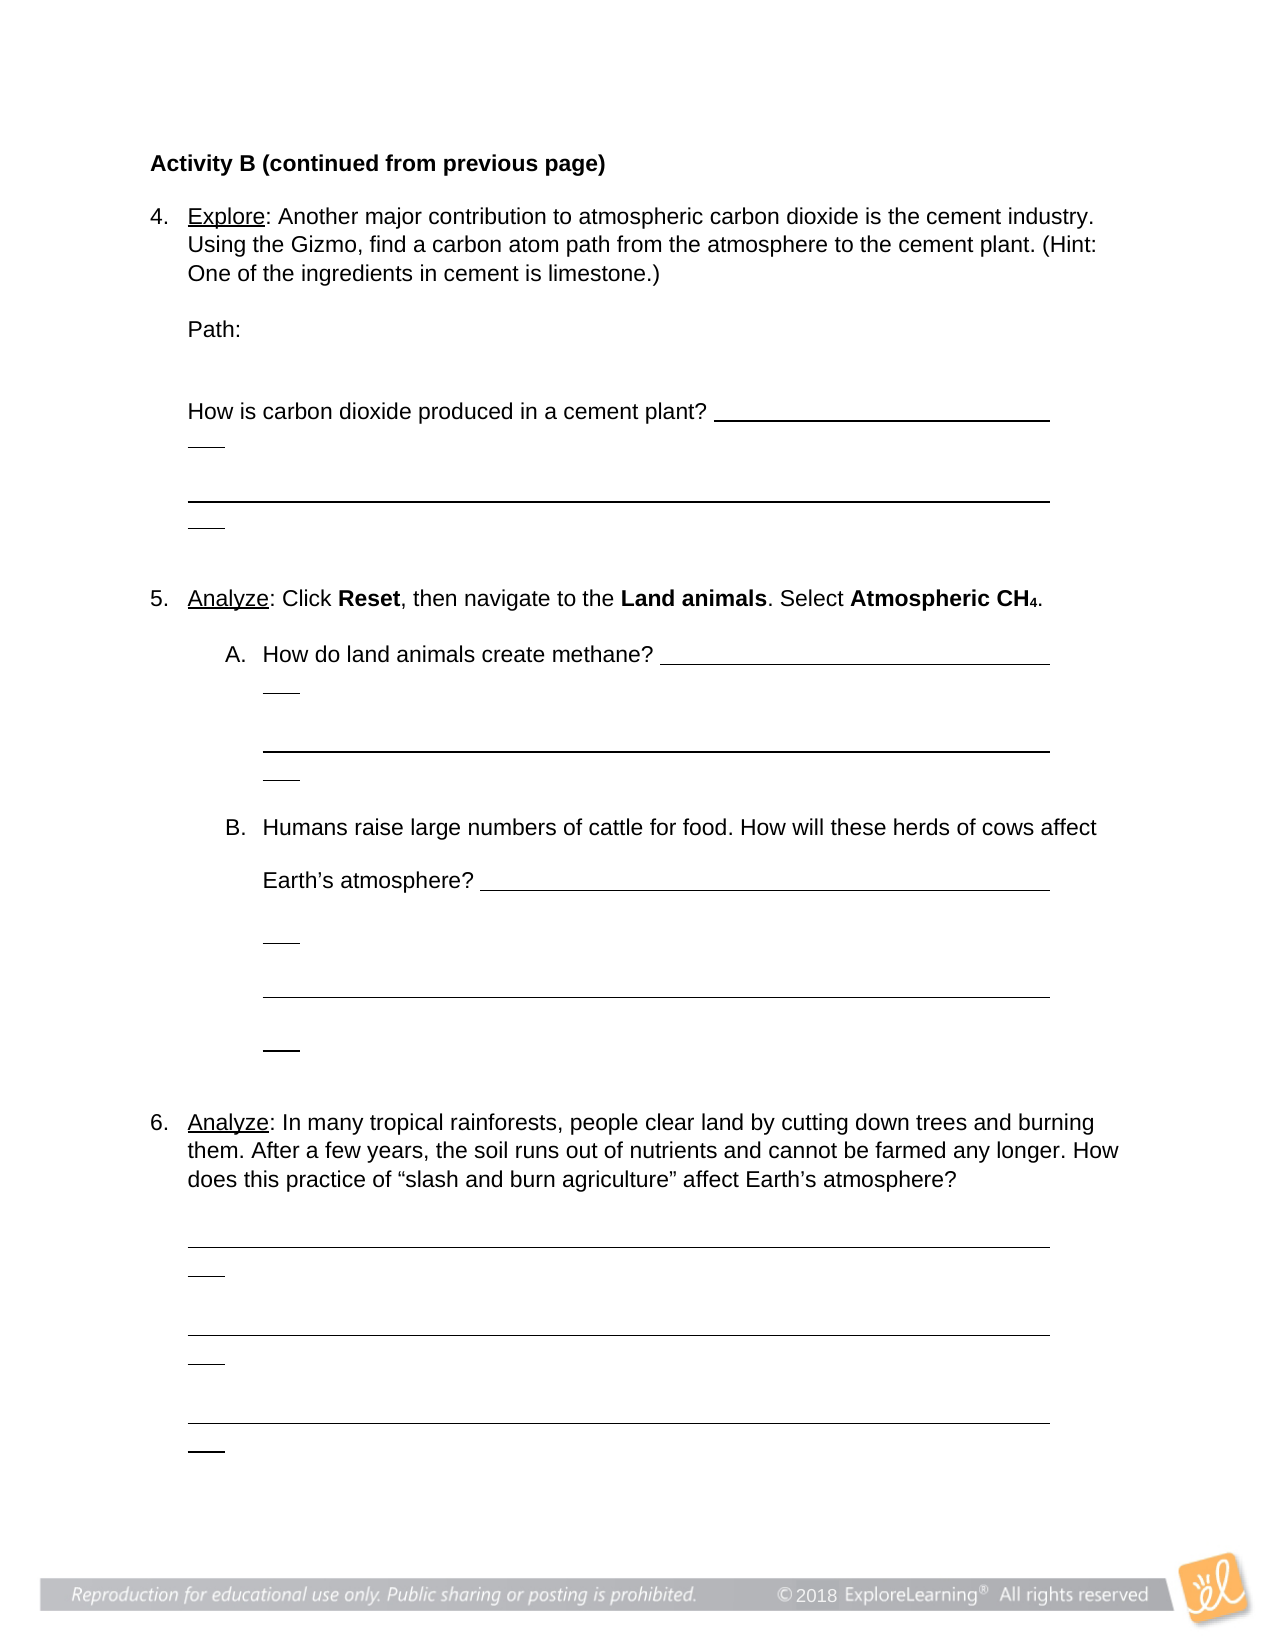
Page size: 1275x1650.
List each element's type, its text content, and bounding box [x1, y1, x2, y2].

picture [0, 1537, 1275, 1650]
list Path: [187, 316, 1125, 343]
list How do land animals create methane? [225, 641, 1125, 696]
list How is carbon dioxide produced in a cement plant? [187, 398, 1125, 450]
list Analyze: Click Reset, then navigate to the Land animals. Select Atmospheric CH4. [150, 584, 1125, 611]
list Humans raise large numbers of cattle for food. How will these herds of cows affect Earth’s atmosphere? [225, 814, 1125, 946]
list Analyze: In many tropical rainforests, people clear land by cutting down trees and burning them. After a few years, the soil runs out of nutrients and cannot be farmed any longer. How does this practice of “slash and burn agriculture” affect Earth’s atmosphere? [150, 1109, 1125, 1192]
list Explore: Another major contribution to atmospheric carbon dioxide is the cement industry. Using the Gizmo, find a carbon atom path from the atmosphere to the cement plant. (Hint: One of the ingredients in cement is limestone.) [150, 203, 1125, 286]
text (Activity B continued on next page)Activity B (continued from previous page) [150, 150, 1125, 176]
